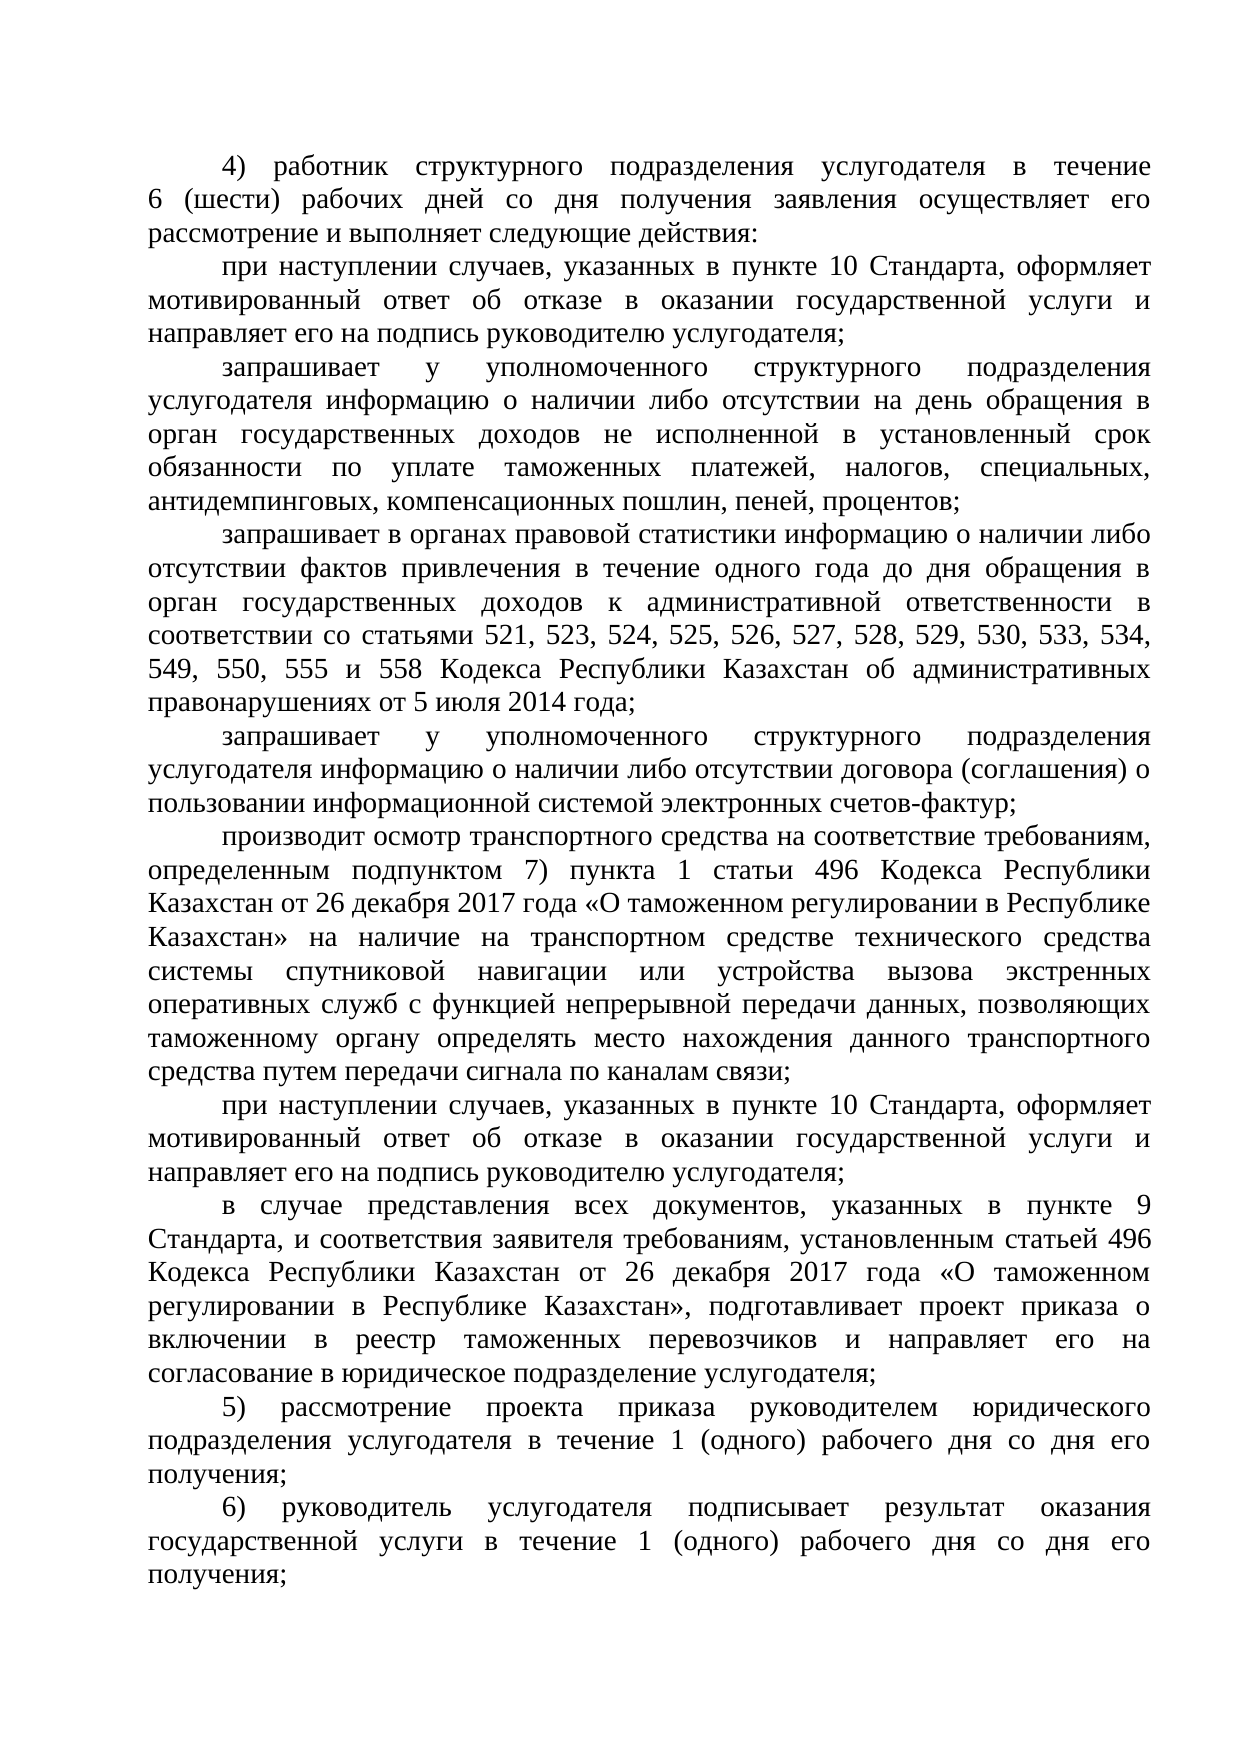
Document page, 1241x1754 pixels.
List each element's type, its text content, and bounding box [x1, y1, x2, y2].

text производит осмотр транспортного средства на соответствие требованиям, определенным подпунктом 7) пункта 1 статьи 496 Кодекса Республики Казахстан от 26 декабря 2017 года «О таможенном регулировании в Республике Казахстан» на наличие на транспортном средстве технического средства системы спутниковой навигации или устройства вызова экстренных оперативных служб с функцией непрерывной передачи данных, позволяющих таможенному органу определять место нахождения данного транспортного средства путем передачи сигнала по каналам связи; [148, 818, 1152, 1087]
text при наступлении случаев, указанных в пункте 10 Стандарта, оформляет мотивированный ответ об отказе в оказании государственной услуги и направляет его на подпись руководителю услугодателя; [148, 1087, 1152, 1187]
text 5) рассмотрение проекта приказа руководителем юридического подразделения услугодателя в течение 1 (одного) рабочего дня со дня его получения; [148, 1389, 1152, 1489]
text 6) руководитель услугодателя подписывает результат оказания государственной услуги в течение 1 (одного) рабочего дня со дня его получения; [148, 1489, 1152, 1590]
text запрашивает у уполномоченного структурного подразделения услугодателя информацию о наличии либо отсутствии договора (соглашения) о пользовании информационной системой электронных счетов-фактур; [148, 718, 1152, 818]
text в случае представления всех документов, указанных в пункте 9 Стандарта, и соответствия заявителя требованиям, установленным статьей 496 Кодекса Республики Казахстан от 26 декабря 2017 года «О таможенном регулировании в Республике Казахстан», подготавливает проект приказа о включении в реестр таможенных перевозчиков и направляет его на согласование в юридическое подразделение услугодателя; [148, 1187, 1152, 1389]
text при наступлении случаев, указанных в пункте 10 Стандарта, оформляет мотивированный ответ об отказе в оказании государственной услуги и направляет его на подпись руководителю услугодателя; [148, 248, 1152, 349]
text запрашивает в органах правовой статистики информацию о наличии либо отсутствии фактов привлечения в течение одного года до дня обращения в орган государственных доходов к административной ответственности в соответствии со статьями 521, 523, 524, 525, 526, 527, 528, 529, 530, 533, 534, 549, 550, 555 и 558 Кодекса Республики Казахстан об административных правонарушениях от 5 июля 2014 года; [148, 517, 1152, 718]
text запрашивает у уполномоченного структурного подразделения услугодателя информацию о наличии либо отсутствии на день обращения в орган государственных доходов не исполненной в установленный срок обязанности по уплате таможенных платежей, налогов, специальных, антидемпинговых, компенсационных пошлин, пеней, процентов; [148, 349, 1152, 517]
text 4) работник структурного подразделения услугодателя в течение 6 (шести) рабочих дней со дня получения заявления осуществляет его рассмотрение и выполняет следующие действия: [148, 148, 1152, 248]
